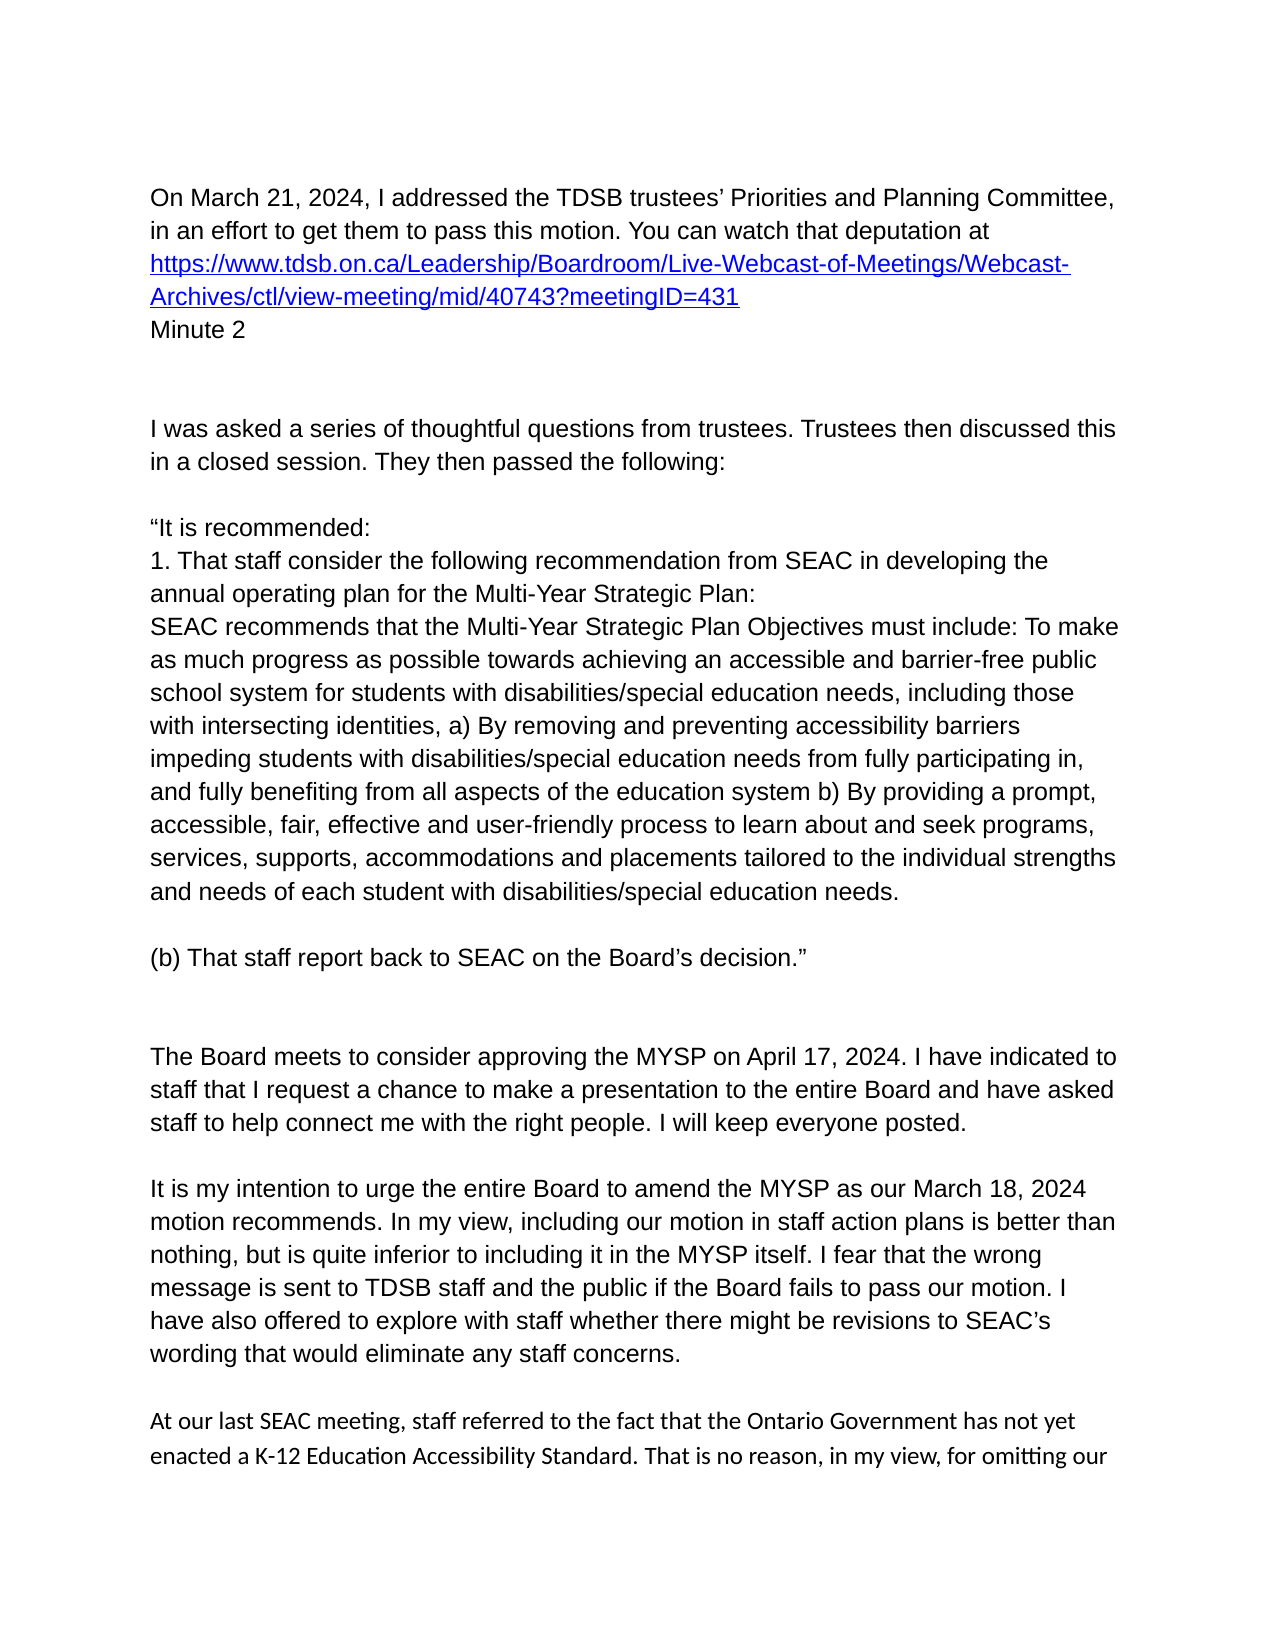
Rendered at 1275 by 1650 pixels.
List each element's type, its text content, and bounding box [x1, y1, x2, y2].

text The Board meets to consider approving the MYSP on April 17, 2024. I have indicated to staff that I request a chance to make a presentation to the entire Board and have asked staff to help connect me with the right people. I will keep everyone posted. [150, 1042, 1125, 1136]
text Minute 2 [150, 315, 1125, 344]
text 1. That staff consider the following recommendation from SEAC in developing the annual operating plan for the Multi-Year Strategic Plan: [150, 546, 1125, 608]
text On March 21, 2024, I addressed the TDSB trustees’ Priorities and Planning Committee, in an effort to get them to pass this motion. You can watch that deputation at https://www.tdsb.on.ca/Leadership/Boardroom/Live-Webcast-of-Meetings/Webcast-Archives/ctl/view-meeting/mid/40743?meetingID=431 [150, 183, 1125, 311]
text SEAC recommends that the Multi-Year Strategic Plan Objectives must include: To make as much progress as possible towards achieving an accessible and barrier-free public school system for students with disabilities/special education needs, including those with intersecting identities, a) By removing and preventing accessibility barriers impeding students with disabilities/special education needs from fully participating in, and fully benefiting from all aspects of the education system b) By providing a prompt, accessible, fair, effective and user-friendly process to learn about and seek programs, services, supports, accommodations and placements tailored to the individual strengths and needs of each student with disabilities/special education needs. [150, 612, 1125, 905]
text “It is recommended: [150, 513, 1125, 542]
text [150, 1405, 1125, 1470]
text I was asked a series of thoughtful questions from trustees. Trustees then discussed this in a closed session. They then passed the following: [150, 414, 1125, 476]
text It is my intention to urge the entire Board to amend the MYSP as our March 18, 2024 motion recommends. In my view, including our motion in staff action plans is better than nothing, but is quite inferior to including it in the MYSP itself. I fear that the wrong message is sent to TDSB staff and the public if the Board fails to pass our motion. I have also offered to explore with staff whether there might be revisions to SEAC’s wording that would eliminate any staff concerns. [150, 1174, 1125, 1367]
text (b) That staff report back to SEAC on the Board’s decision.” [150, 942, 1125, 971]
